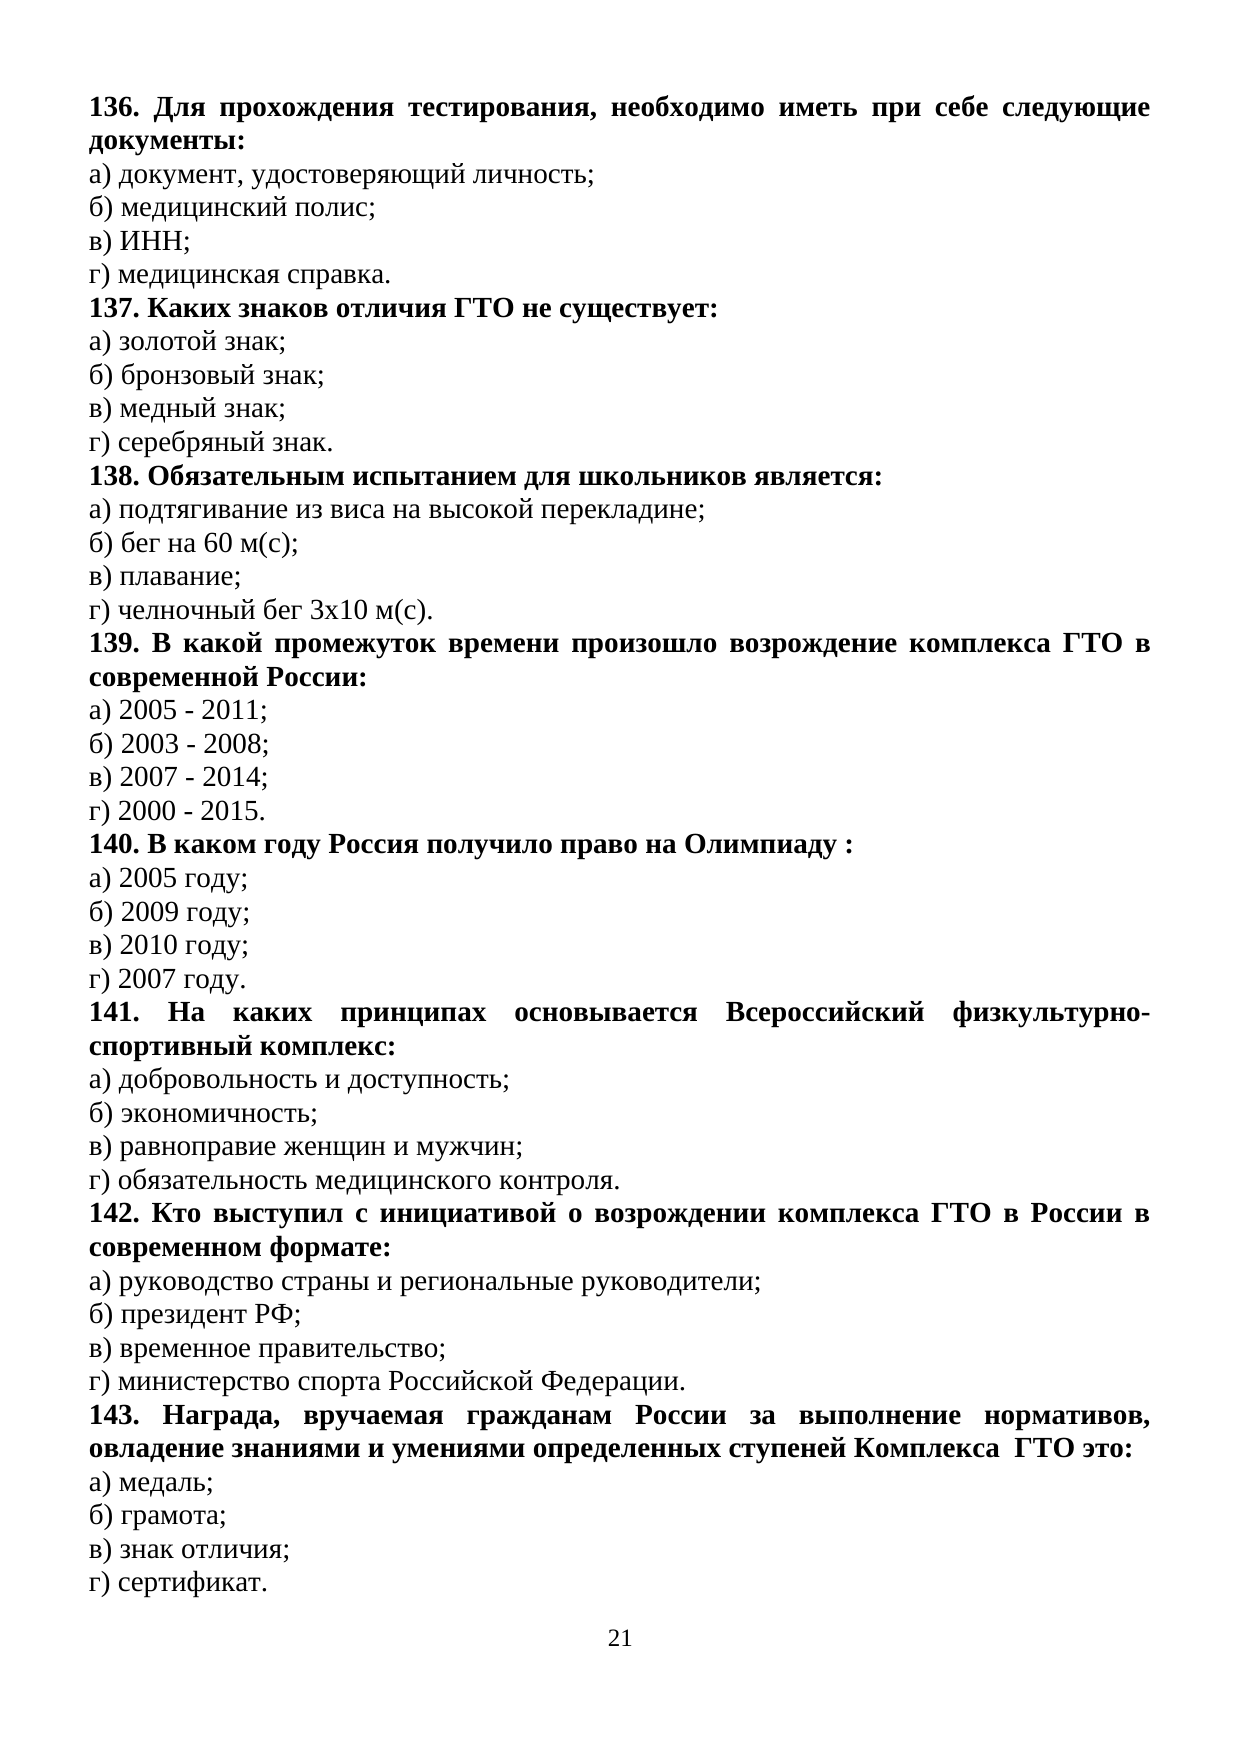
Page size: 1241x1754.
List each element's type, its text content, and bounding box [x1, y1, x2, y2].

text в) временное правительство; [89, 1330, 1152, 1363]
text б) грамота; [89, 1497, 1152, 1531]
text а) 2005 - 2011; [89, 692, 1152, 726]
text 140. В каком году Россия получило право на Олимпиаду : [89, 827, 1152, 860]
text б) медицинский полис; [89, 189, 1152, 223]
text 138. Обязательным испытанием для школьников является: [89, 458, 1152, 491]
text в) 2007 - 2014; [89, 759, 1152, 793]
text в) равноправие женщин и мужчин; [89, 1128, 1152, 1162]
text а) добровольность и доступность; [89, 1061, 1152, 1095]
text 139. В какой промежуток времени произошло возрождение комплекса ГТО в современной России: [89, 625, 1152, 692]
text в) ИНН; [89, 223, 1152, 256]
text 137. Каких знаков отличия ГТО не существует: [89, 290, 1152, 323]
text 142. Кто выступил с инициативой о возрождении комплекса ГТО в России в современном формате: [89, 1196, 1152, 1263]
text г) обязательность медицинского контроля. [89, 1162, 1152, 1196]
text г) министерство спорта Российской Федерации. [89, 1363, 1152, 1397]
text а) документ, удостоверяющий личность; [89, 156, 1152, 189]
text в) знак отличия; [89, 1531, 1152, 1564]
text в) плавание; [89, 558, 1152, 592]
text в) медный знак; [89, 391, 1152, 424]
text б) экономичность; [89, 1095, 1152, 1128]
text г) 2007 году. [89, 961, 1152, 994]
text г) челночный бег 3х10 м(с). [89, 592, 1152, 625]
text б) 2009 году; [89, 894, 1152, 927]
text а) руководство страны и региональные руководители; [89, 1263, 1152, 1296]
text а) медаль; [89, 1464, 1152, 1497]
text в) 2010 году; [89, 927, 1152, 961]
text г) сертификат. [89, 1564, 1152, 1598]
text а) подтягивание из виса на высокой перекладине; [89, 491, 1152, 525]
text 136. Для прохождения тестирования, необходимо иметь при себе следующие документы: [89, 89, 1152, 156]
text г) медицинская справка. [89, 256, 1152, 290]
text б) бег на 60 м(с); [89, 525, 1152, 558]
text г) 2000 - 2015. [89, 793, 1152, 827]
text б) 2003 - 2008; [89, 726, 1152, 759]
text 141. На каких принципах основывается Всероссийский физкультурно-спортивный комплекс: [89, 994, 1152, 1061]
text г) серебряный знак. [89, 424, 1152, 458]
text а) 2005 году; [89, 860, 1152, 894]
text 143. Награда, вручаемая гражданам России за выполнение нормативов, овладение знаниями и умениями определенных ступеней Комплекса ГТО это: [89, 1397, 1152, 1464]
text б) президент РФ; [89, 1296, 1152, 1330]
text а) золотой знак; [89, 323, 1152, 357]
text б) бронзовый знак; [89, 357, 1152, 391]
